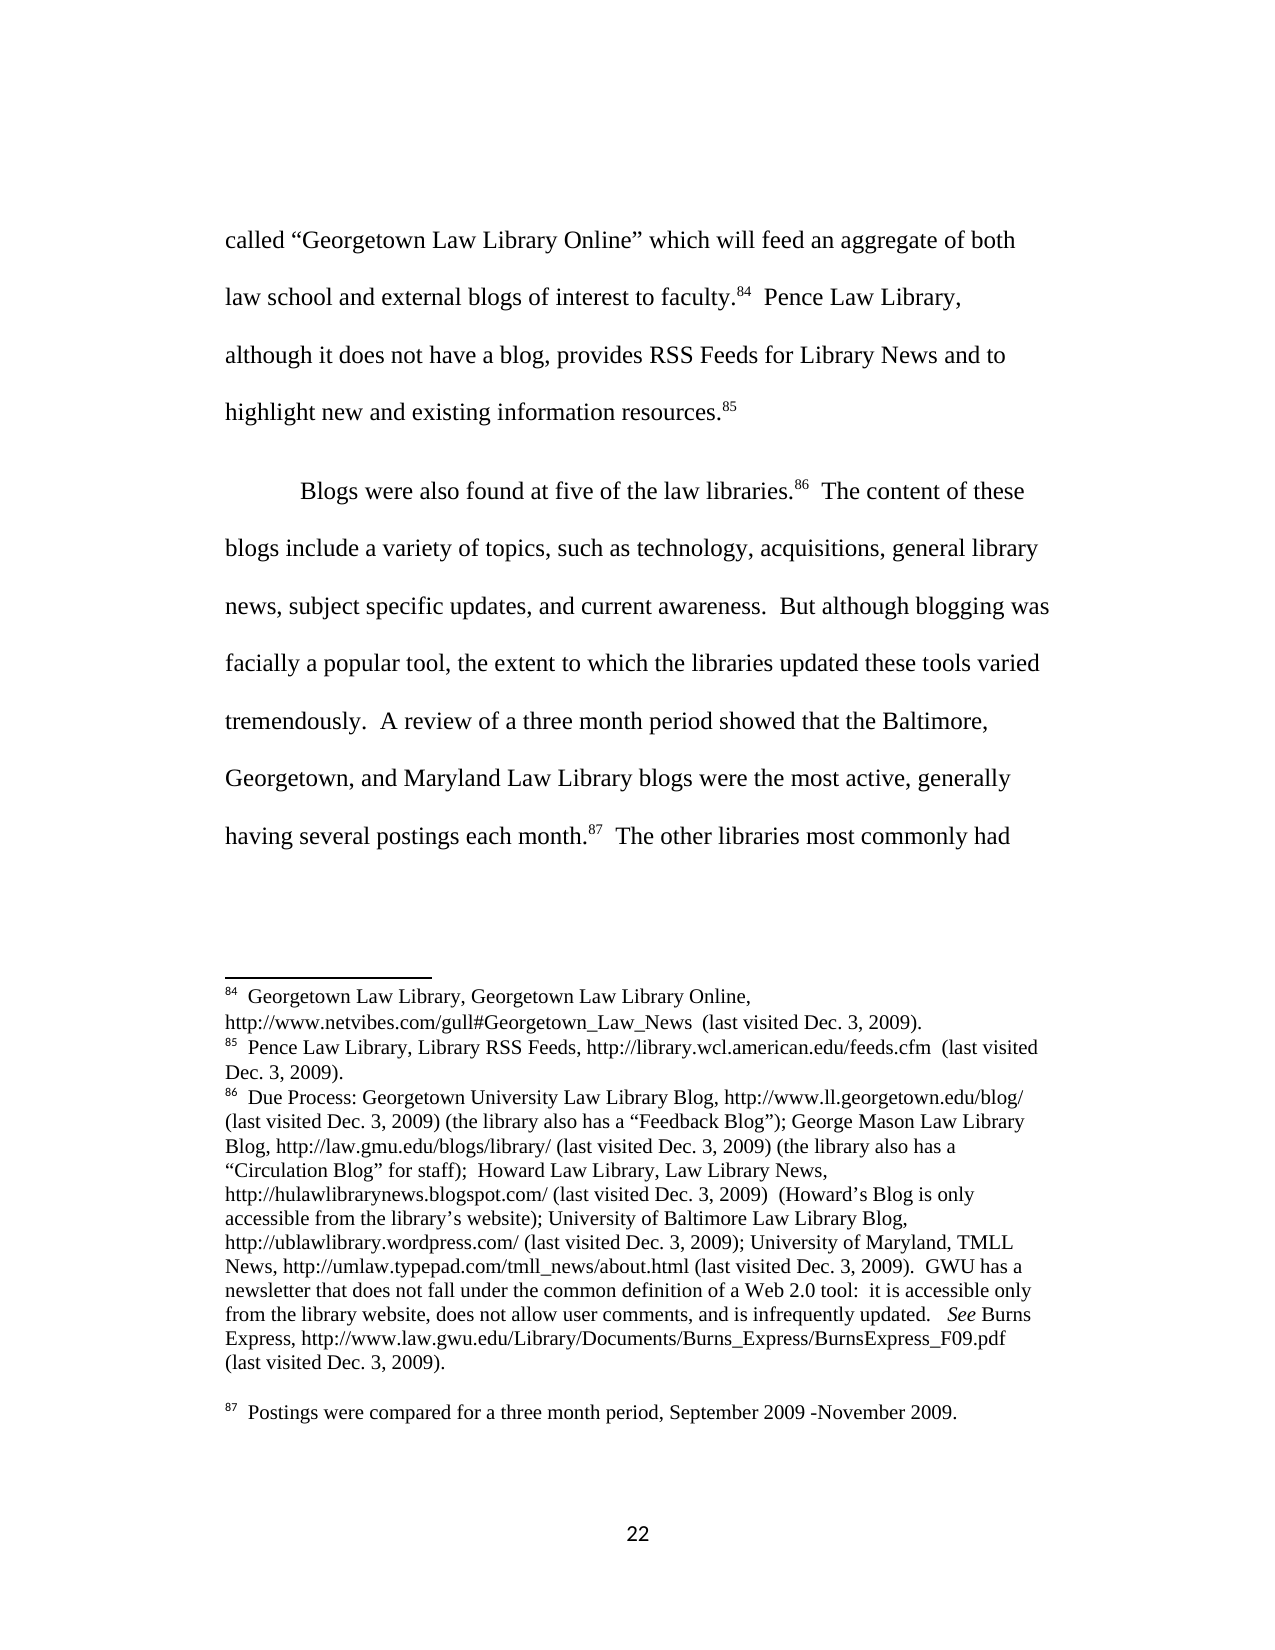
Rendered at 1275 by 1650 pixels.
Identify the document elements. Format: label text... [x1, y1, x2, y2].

text RSS Feeds were found to be in use in five libraries. A primary purpose for this service among these libraries was to provide an access point for the library’s blog. Georgetown Law Library also has a service under development called “Georgetown Law Library Online” which will feed an aggregate of both law school and external blogs of interest to faculty. Pence Law Library, although it does not have a blog, provides RSS Feeds for Library News and to highlight new and existing information resources. [225, 225, 1050, 426]
text Blogs were also found at five of the law libraries. The content of these blogs include a variety of topics, such as technology, acquisitions, general library news, subject specific updates, and current awareness. But although blogging was facially a popular tool, the extent to which the libraries updated these tools varied tremendously. A review of a three month period showed that the Baltimore, Georgetown, and Maryland Law Library blogs were the most active, generally having several postings each month. The other libraries most commonly had only a single post per month. And, while all but one of these libraries invite users to post comments, users infrequently accepted this offer. [225, 476, 1050, 849]
